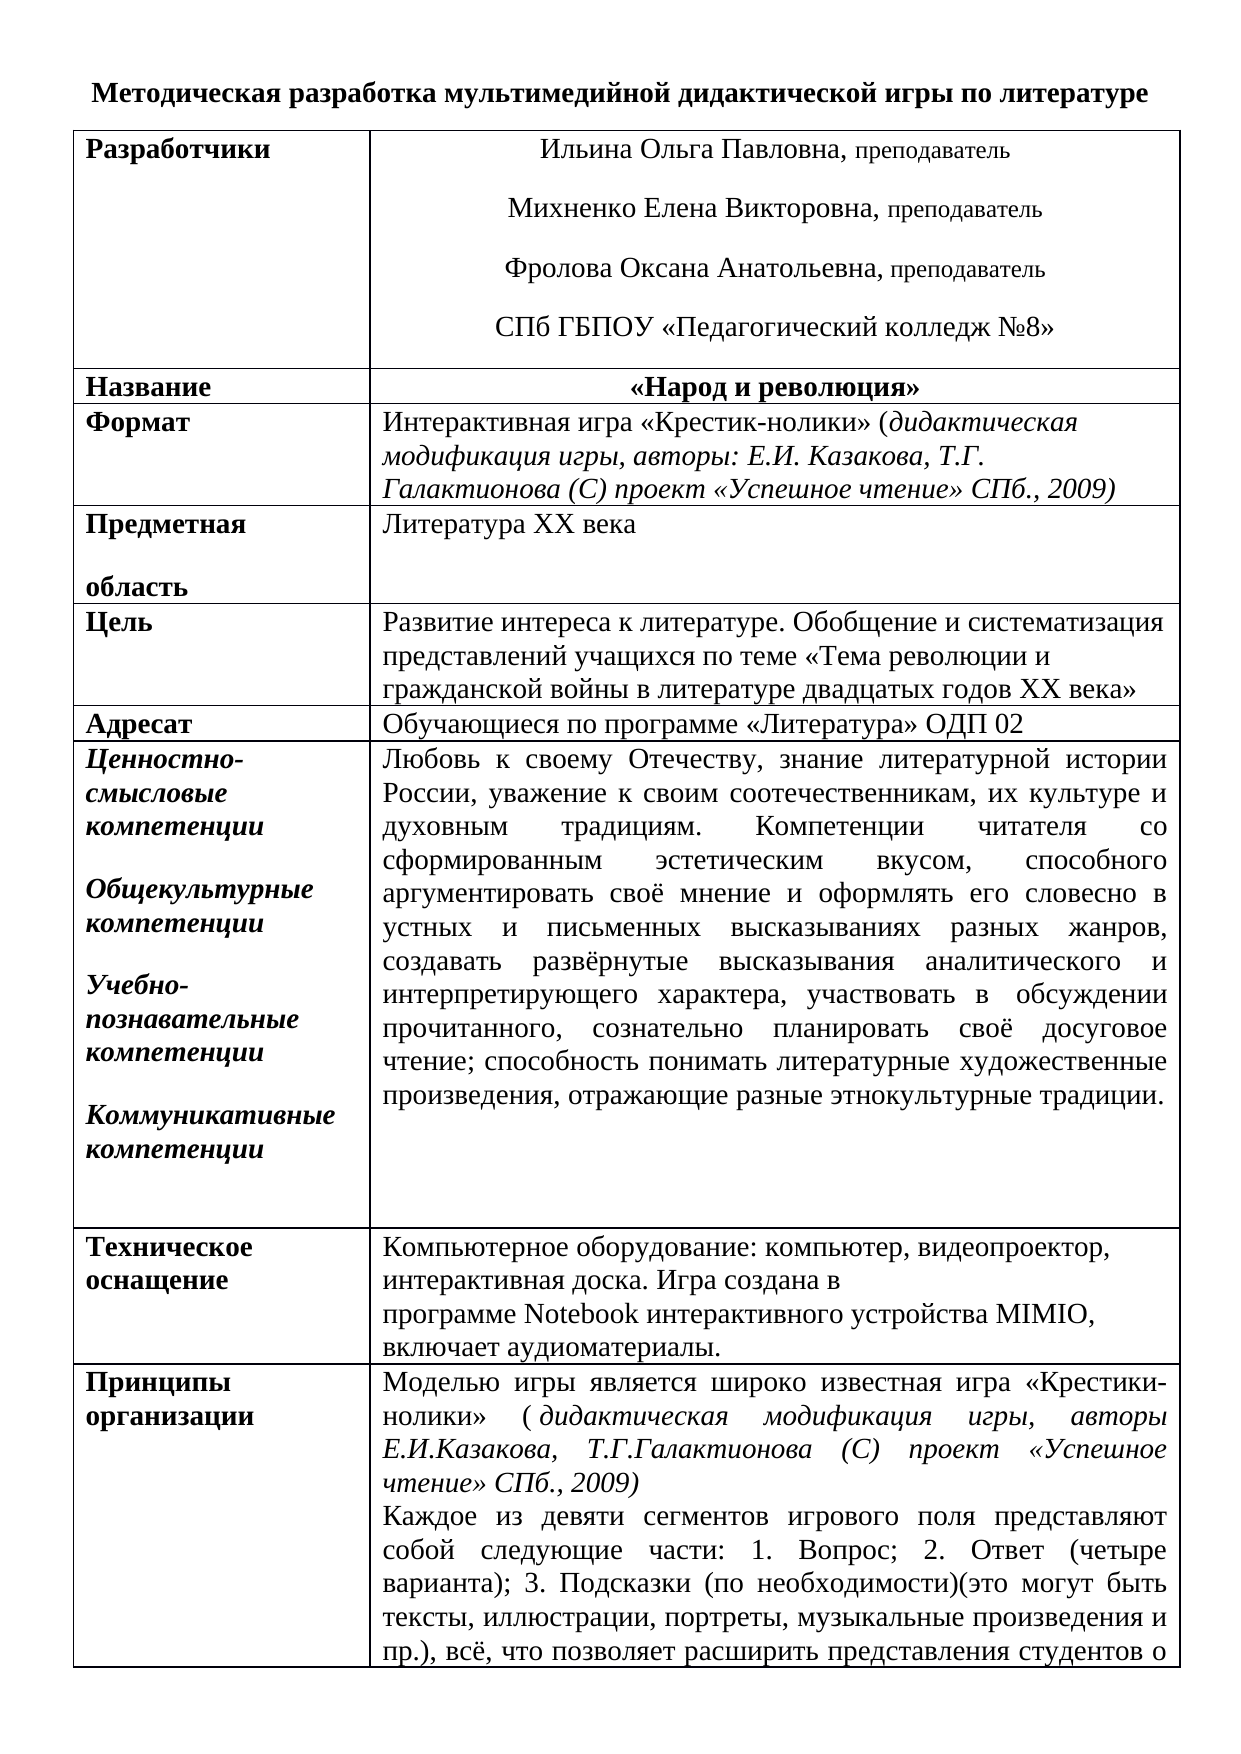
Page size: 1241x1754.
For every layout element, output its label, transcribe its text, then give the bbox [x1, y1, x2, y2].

table_cell Развитие интереса к литературе. Обобщение и систематизация представлений учащихся по теме «Тема революции и гражданской войны в литературе двадцатых годов XX века» [371, 604, 1179, 705]
table_cell Адресат [74, 706, 369, 740]
table_cell Компьютерное оборудование: компьютер, видеопроектор, интерактивная доска. Игра создана в программе Notebook интерактивного устройства MIMIO, включает аудиоматериалы. [371, 1229, 1179, 1363]
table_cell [371, 1365, 1179, 1666]
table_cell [74, 1365, 369, 1666]
table_cell Цель [74, 604, 369, 705]
table_cell Предметная область [74, 506, 369, 603]
table_cell Техническое оснащение [74, 1229, 369, 1363]
text Методическая разработка мультимедийной дидактической игры по литературе [75, 75, 1165, 108]
table_cell Обучающиеся по программе «Литература» ОДП 02 [371, 706, 1179, 740]
table_header Разработчики [74, 131, 369, 367]
table_cell Любовь к своему Отечеству, знание литературной истории России, уважение к своим соотечественникам, их культуре и духовным традициям. Компетенции читателя со сформированным эстетическим вкусом, способного аргументировать своё мнение и оформлять его словесно в устных и письменных высказываниях разных жанров, создавать развёрнутые высказывания аналитического и интерпретирующего характера, участвовать в обсуждении прочитанного, сознательно планировать своё досуговое чтение; способность понимать литературные художественные произведения, отражающие разные этнокультурные традиции. [371, 742, 1179, 1227]
table_cell Название [74, 369, 369, 403]
table_cell «Народ и революция» [371, 369, 1179, 403]
table_cell Формат [74, 404, 369, 505]
table_header Ильина Ольга Павловна, преподаватель Михненко Елена Викторовна, преподаватель Фролова Оксана Анатольевна, преподаватель СПб ГБПОУ «Педагогический колледж №8» [371, 131, 1179, 367]
table_cell Ценностно-смысловые компетенции Общекультурные компетенции Учебно-познавательные компетенции Коммуникативные компетенции [74, 742, 369, 1227]
table_cell Литература XX века [371, 506, 1179, 603]
table_cell Интерактивная игра «Крестик-нолики» (дидактическая модификация игры, авторы: Е.И. Казакова, Т.Г. Галактионова (С) проект «Успешное чтение» СПб., 2009) [371, 404, 1179, 505]
